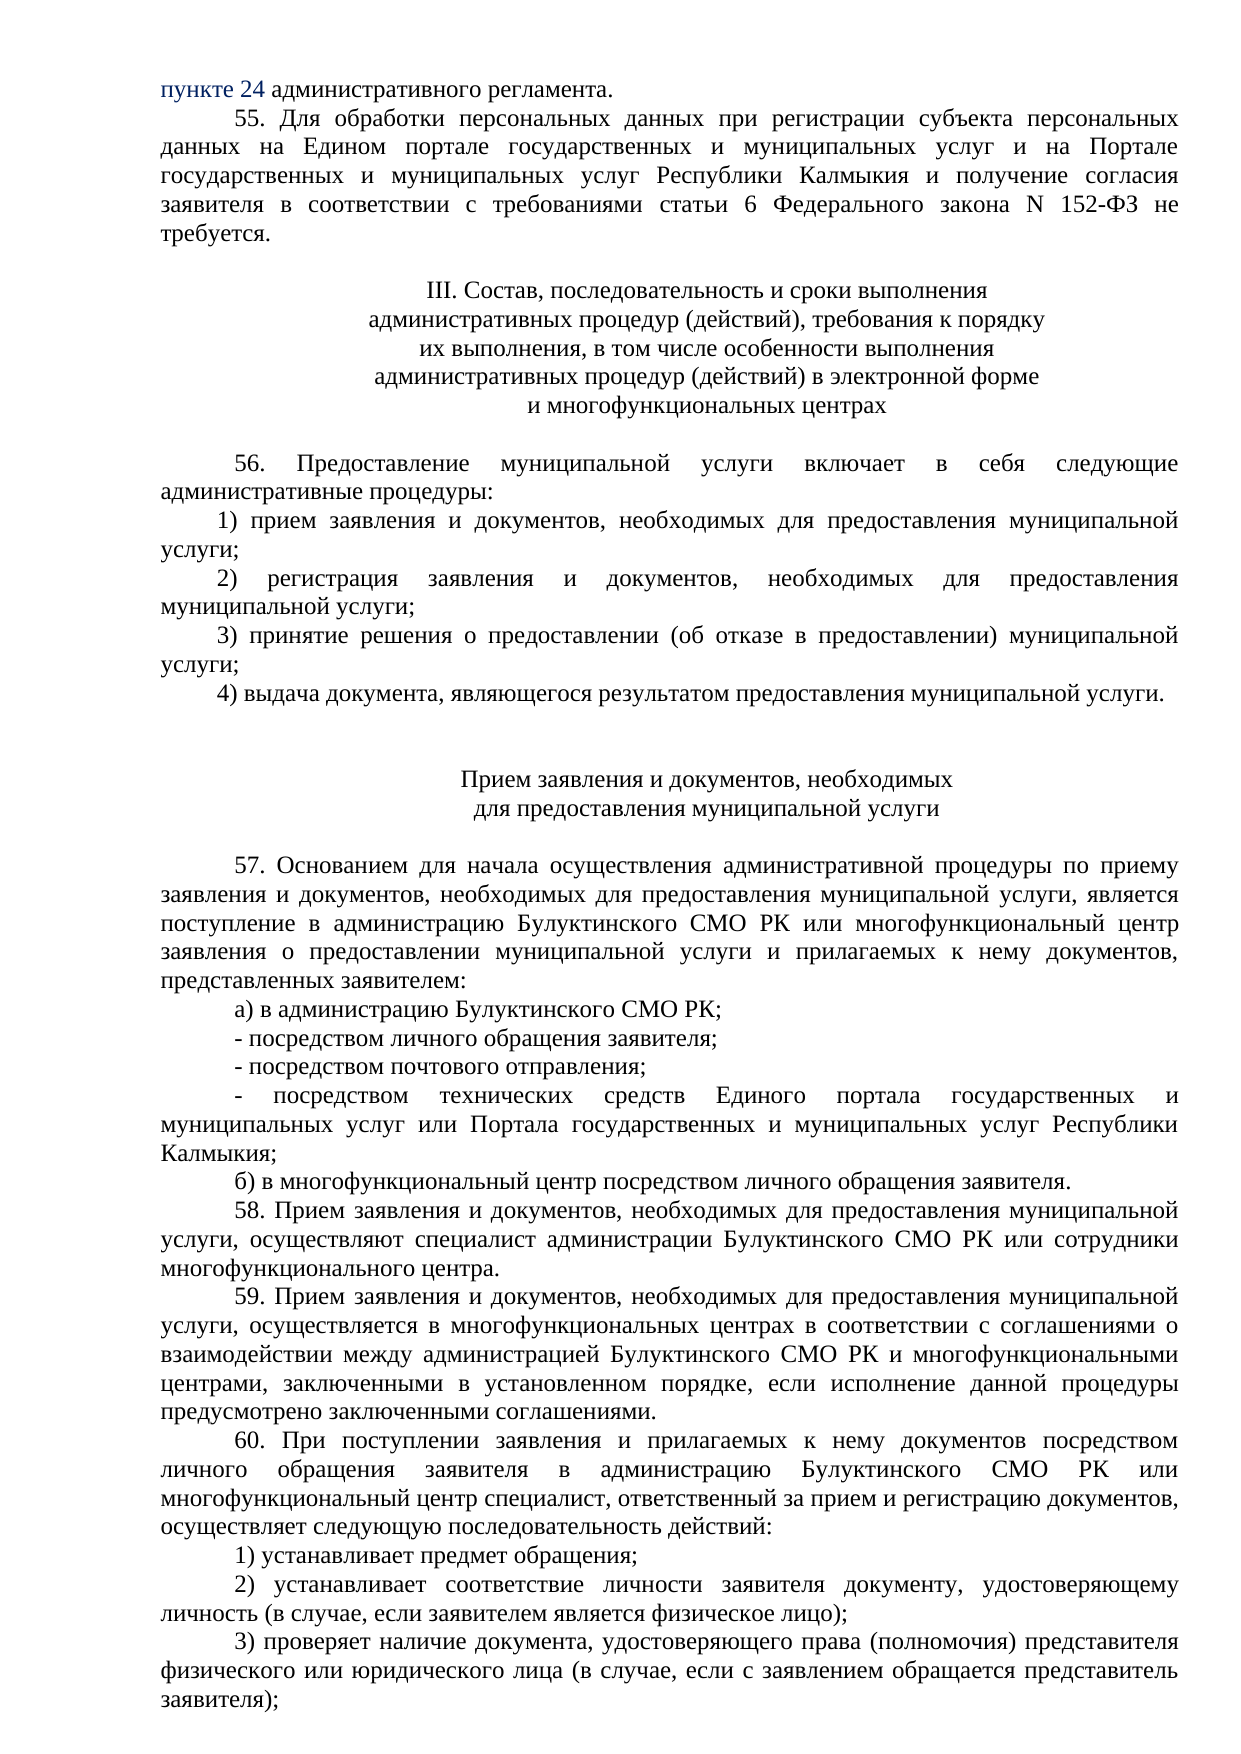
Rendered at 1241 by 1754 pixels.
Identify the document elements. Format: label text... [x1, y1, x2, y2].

text а) в администрацию Булуктинского СМО РК; [160, 994, 1179, 1023]
text 1) устанавливает предмет обращения; [160, 1540, 1179, 1569]
text административных процедур (действий), требования к порядку [160, 304, 1179, 333]
text 4) выдача документа, являющегося результатом предоставления муниципальной услуги. [160, 678, 1179, 706]
text 59. Прием заявления и документов, необходимых для предоставления муниципальной услуги, осуществляется в многофункциональных центрах в соответствии с соглашениями о взаимодействии между администрацией Булуктинского СМО РК и многофункциональными центрами, заключенными в установленном порядке, если исполнение данной процедуры предусмотрено заключенными соглашениями. [160, 1281, 1179, 1425]
text - посредством технических средств Единого портала государственных и муниципальных услуг или Портала государственных и муниципальных услуг Республики Калмыкия; [160, 1080, 1179, 1166]
text б) в многофункциональный центр посредством личного обращения заявителя. [160, 1166, 1179, 1195]
text 58. Прием заявления и документов, необходимых для предоставления муниципальной услуги, осуществляют специалист администрации Булуктинского СМО РК или сотрудники многофункционального центра. [160, 1195, 1179, 1281]
text 1) прием заявления и документов, необходимых для предоставления муниципальной услуги; [160, 505, 1179, 563]
text 56. Предоставление муниципальной услуги включает в себя следующие административные процедуры: [160, 448, 1179, 505]
text их выполнения, в том числе особенности выполнения [160, 333, 1179, 361]
text для предоставления муниципальной услуги [160, 793, 1179, 821]
text 55. Для обработки персональных данных при регистрации субъекта персональных данных на Едином портале государственных и муниципальных услуг и на Портале государственных и муниципальных услуг Республики Калмыкия и получение согласия заявителя в соответствии с требованиями статьи 6 Федерального закона N 152-ФЗ не требуется. [160, 103, 1179, 246]
text - посредством личного обращения заявителя; [160, 1023, 1179, 1051]
text 3) проверяет наличие документа, удостоверяющего права (полномочия) представителя физического или юридического лица (в случае, если с заявлением обращается представитель заявителя); [160, 1626, 1179, 1713]
text 2) регистрация заявления и документов, необходимых для предоставления муниципальной услуги; [160, 563, 1179, 620]
text и многофункциональных центрах [160, 390, 1179, 419]
text 57. Основанием для начала осуществления административной процедуры по приему заявления и документов, необходимых для предоставления муниципальной услуги, является поступление в администрацию Булуктинского СМО РК или многофункциональный центр заявления о предоставлении муниципальной услуги и прилагаемых к нему документов, представленных заявителем: [160, 850, 1179, 994]
text Прием заявления и документов, необходимых [160, 764, 1179, 793]
text - посредством почтового отправления; [160, 1051, 1179, 1080]
text 3) принятие решения о предоставлении (об отказе в предоставлении) муниципальной услуги; [160, 620, 1179, 678]
text административных процедур (действий) в электронной форме [160, 361, 1179, 390]
text 2) устанавливает соответствие личности заявителя документу, удостоверяющему личность (в случае, если заявителем является физическое лицо); [160, 1569, 1179, 1626]
text 60. При поступлении заявления и прилагаемых к нему документов посредством личного обращения заявителя в администрацию Булуктинского СМО РК или многофункциональный центр специалист, ответственный за прием и регистрацию документов, осуществляет следующую последовательность действий: [160, 1425, 1179, 1540]
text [160, 74, 1179, 103]
text III. Состав, последовательность и сроки выполнения [160, 275, 1179, 304]
